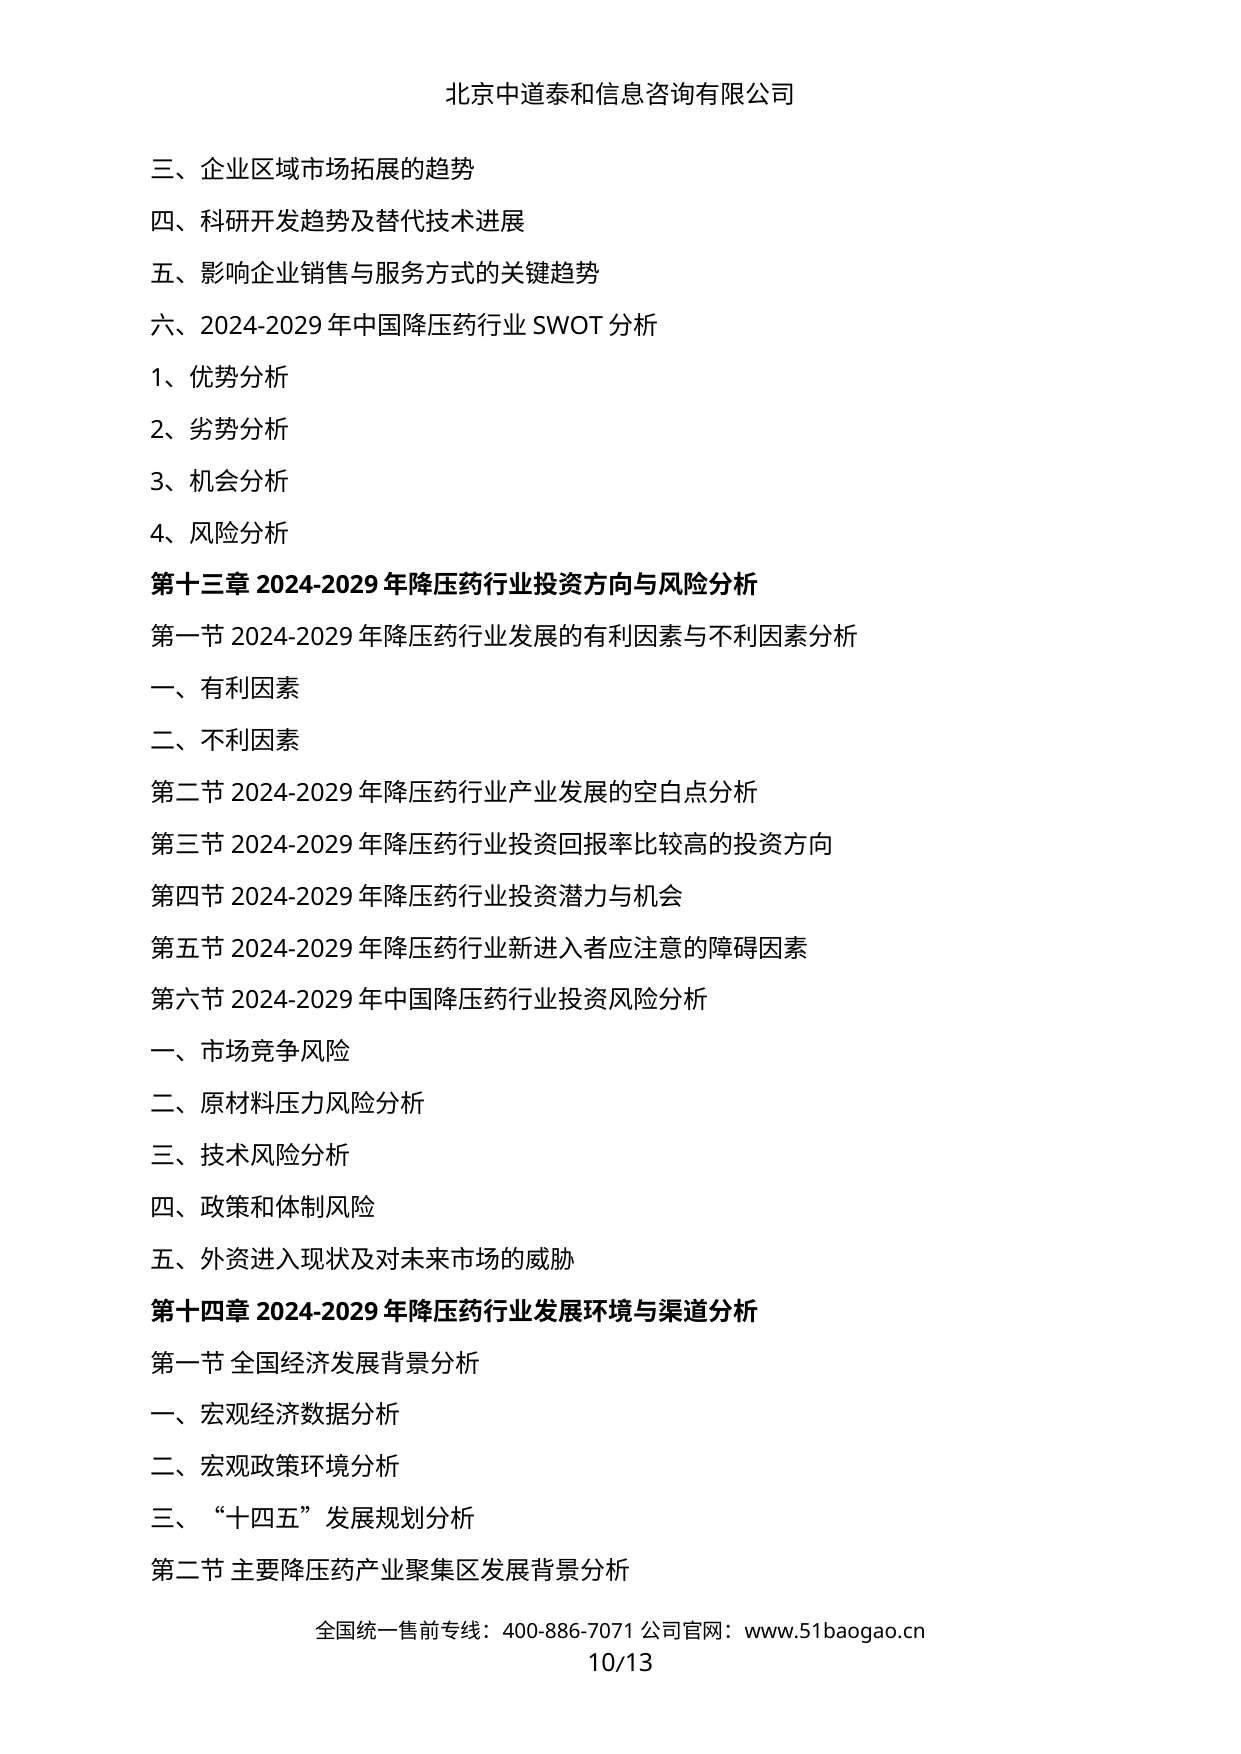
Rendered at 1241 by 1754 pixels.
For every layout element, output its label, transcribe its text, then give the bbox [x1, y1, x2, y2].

text 3、机会分析 [150, 461, 1090, 497]
text 第二节 2024-2029年降压药行业产业发展的空白点分析 [150, 772, 1090, 809]
text 第四节 2024-2029年降压药行业投资潜力与机会 [150, 876, 1090, 912]
text 第六节 2024-2029年中国降压药行业投资风险分析 [150, 980, 1090, 1016]
text 三、技术风险分析 [150, 1136, 1090, 1172]
text 二、宏观政策环境分析 [150, 1447, 1090, 1483]
text 第一节 2024-2029年降压药行业发展的有利因素与不利因素分析 [150, 617, 1090, 653]
text 第二节 主要降压药产业聚集区发展背景分析 [150, 1551, 1090, 1587]
text 1、优势分析 [150, 357, 1090, 394]
text 一、宏观经济数据分析 [150, 1395, 1090, 1431]
text 第十四章 2024-2029年降压药行业发展环境与渠道分析 [150, 1291, 1090, 1327]
text 第五节 2024-2029年降压药行业新进入者应注意的障碍因素 [150, 928, 1090, 964]
text 二、不利因素 [150, 721, 1090, 757]
text 4、风险分析 [150, 513, 1090, 549]
text 第三节 2024-2029年降压药行业投资回报率比较高的投资方向 [150, 824, 1090, 861]
text 三、“十四五”发展规划分析 [150, 1499, 1090, 1535]
text 2、劣势分析 [150, 409, 1090, 446]
text 六、2024-2029年中国降压药行业SWOT分析 [150, 306, 1090, 342]
text 二、原材料压力风险分析 [150, 1084, 1090, 1120]
text 第十三章 2024-2029年降压药行业投资方向与风险分析 [150, 565, 1090, 601]
text 第一节 全国经济发展背景分析 [150, 1343, 1090, 1379]
text 三、企业区域市场拓展的趋势 [150, 150, 1090, 186]
text 四、科研开发趋势及替代技术进展 [150, 202, 1090, 238]
text 一、市场竞争风险 [150, 1032, 1090, 1068]
text 四、政策和体制风险 [150, 1187, 1090, 1224]
text 五、外资进入现状及对未来市场的威胁 [150, 1239, 1090, 1276]
text 一、有利因素 [150, 669, 1090, 705]
text 五、影响企业销售与服务方式的关键趋势 [150, 254, 1090, 290]
